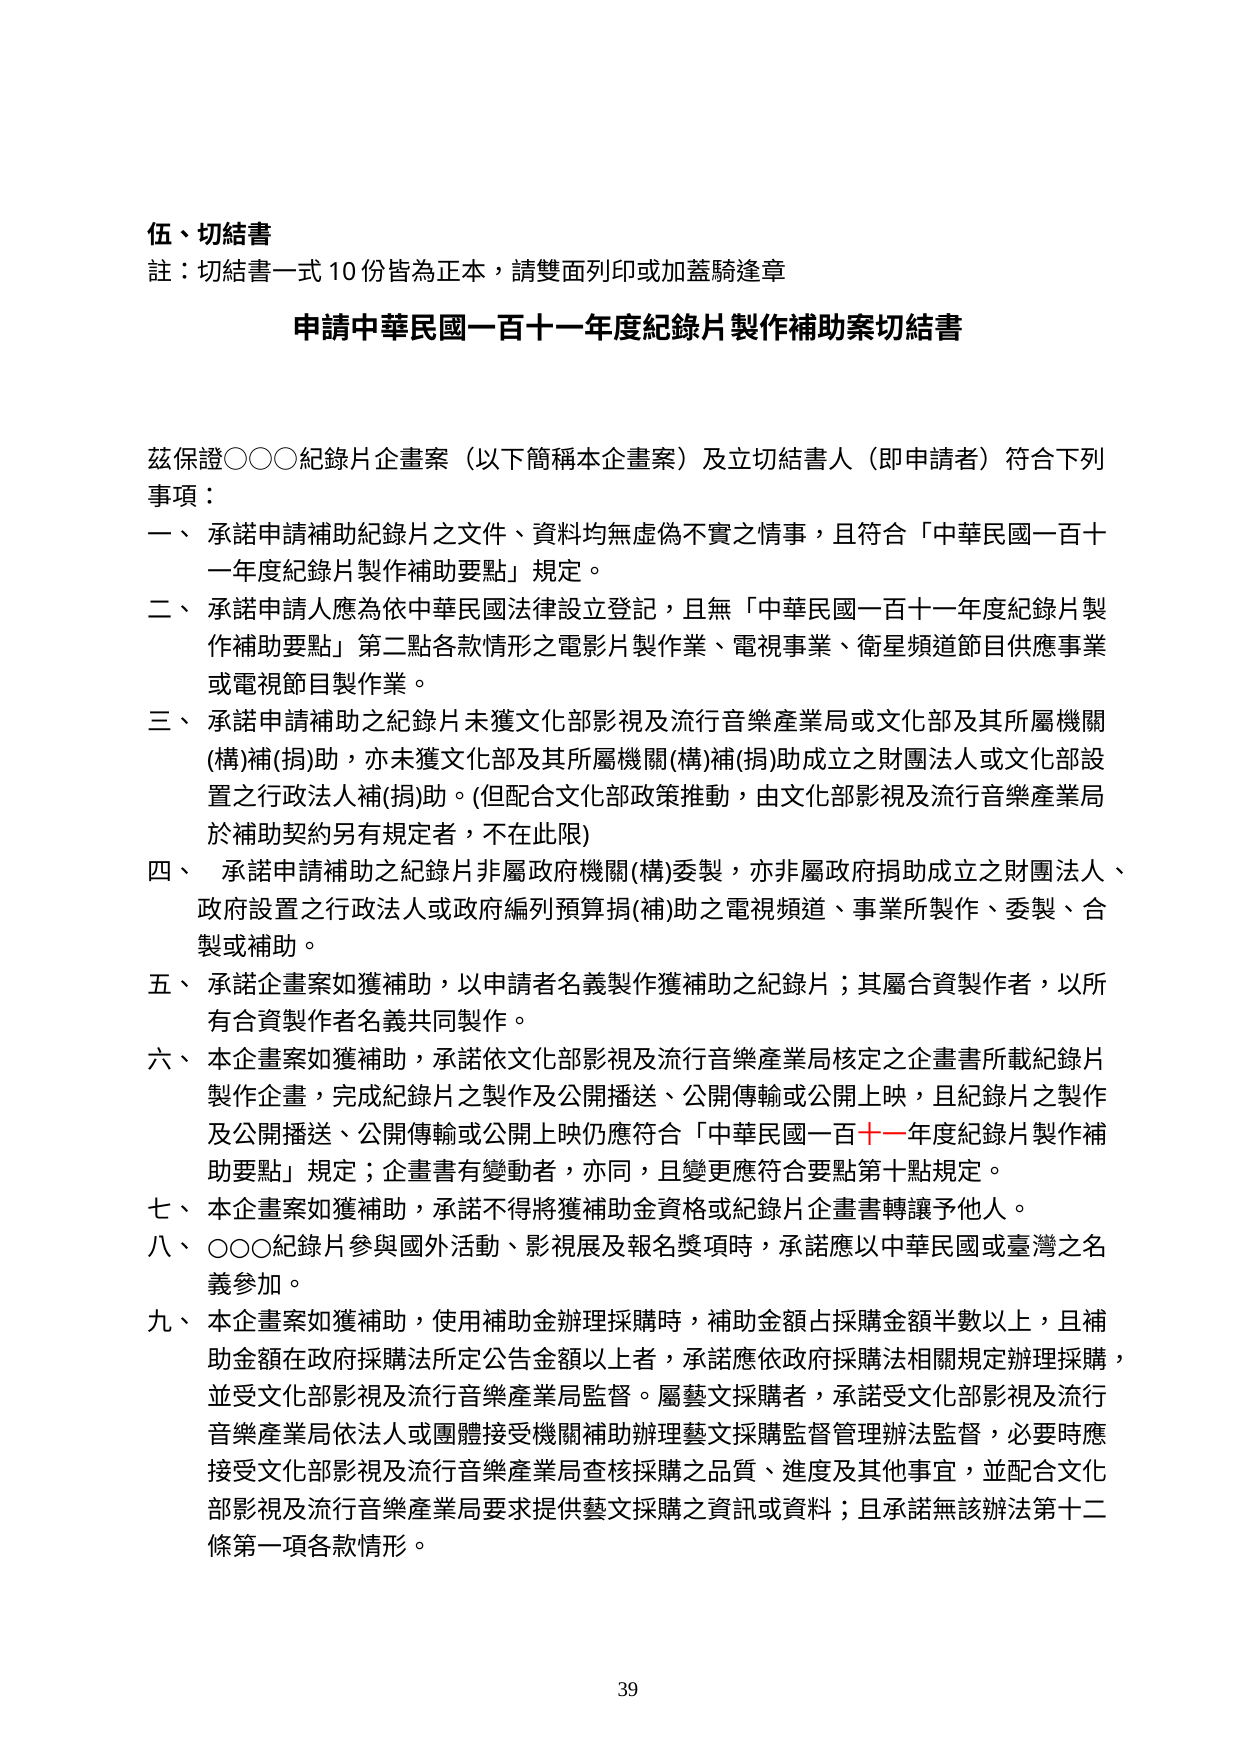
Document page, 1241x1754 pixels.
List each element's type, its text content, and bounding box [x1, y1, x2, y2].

list 承諾申請補助紀錄片之文件、資料均無虛偽不實之情事，且符合「中華民國一百十一年度紀錄片製作補助要點」規定。 [148, 514, 1107, 589]
text 茲保證○○○紀錄片企畫案（以下簡稱本企畫案）及立切結書人（即申請者）符合下列事項： [148, 439, 1107, 514]
list 承諾企畫案如獲補助，以申請者名義製作獲補助之紀錄片；其屬合資製作者，以所有合資製作者名義共同製作。 [148, 964, 1107, 1039]
text 伍、切結書 [148, 214, 1107, 251]
list 本企畫案如獲補助，承諾依文化部影視及流行音樂產業局核定之企畫書所載紀錄片製作企畫，完成紀錄片之製作及公開播送、公開傳輸或公開上映，且紀錄片之製作及公開播送、公開傳輸或公開上映仍應符合「中華民國一百十一年度紀錄片製作補助要點」規定；企畫書有變動者，亦同，且變更應符合要點第十點規定。 [148, 1039, 1107, 1189]
list 本企畫案如獲補助，使用補助金辦理採購時，補助金額占採購金額半數以上，且補助金額在政府採購法所定公告金額以上者，承諾應依政府採購法相關規定辦理採購，並受文化部影視及流行音樂產業局監督。屬藝文採購者，承諾受文化部影視及流行音樂產業局依法人或團體接受機關補助辦理藝文採購監督管理辦法監督，必要時應接受文化部影視及流行音樂產業局查核採購之品質、進度及其他事宜，並配合文化部影視及流行音樂產業局要求提供藝文採購之資訊或資料；且承諾無該辦法第十二條第一項各款情形。 [148, 1301, 1107, 1564]
list ○○○紀錄片參與國外活動、影視展及報名獎項時，承諾應以中華民國或臺灣之名義參加。 [148, 1226, 1107, 1301]
text 申請中華民國一百十一年度紀錄片製作補助案切結書 [148, 289, 1107, 364]
list 承諾申請人應為依中華民國法律設立登記，且無「中華民國一百十一年度紀錄片製作補助要點」第二點各款情形之電影片製作業、電視事業、衛星頻道節目供應事業或電視節目製作業。 [148, 589, 1107, 701]
list 承諾申請補助之紀錄片未獲文化部影視及流行音樂產業局或文化部及其所屬機關(構)補(捐)助，亦未獲文化部及其所屬機關(構)補(捐)助成立之財團法人或文化部設置之行政法人補(捐)助。(但配合文化部政策推動，由文化部影視及流行音樂產業局於補助契約另有規定者，不在此限) [148, 701, 1107, 851]
list 本企畫案如獲補助，承諾不得將獲補助金資格或紀錄片企畫書轉讓予他人。 [148, 1189, 1107, 1226]
text 註：切結書一式10份皆為正本，請雙面列印或加蓋騎逢章 [148, 251, 1107, 289]
list 承諾申請補助之紀錄片非屬政府機關(構)委製，亦非屬政府捐助成立之財團法人、政府設置之行政法人或政府編列預算捐(補)助之電視頻道、事業所製作、委製、合製或補助。 [148, 851, 1107, 964]
